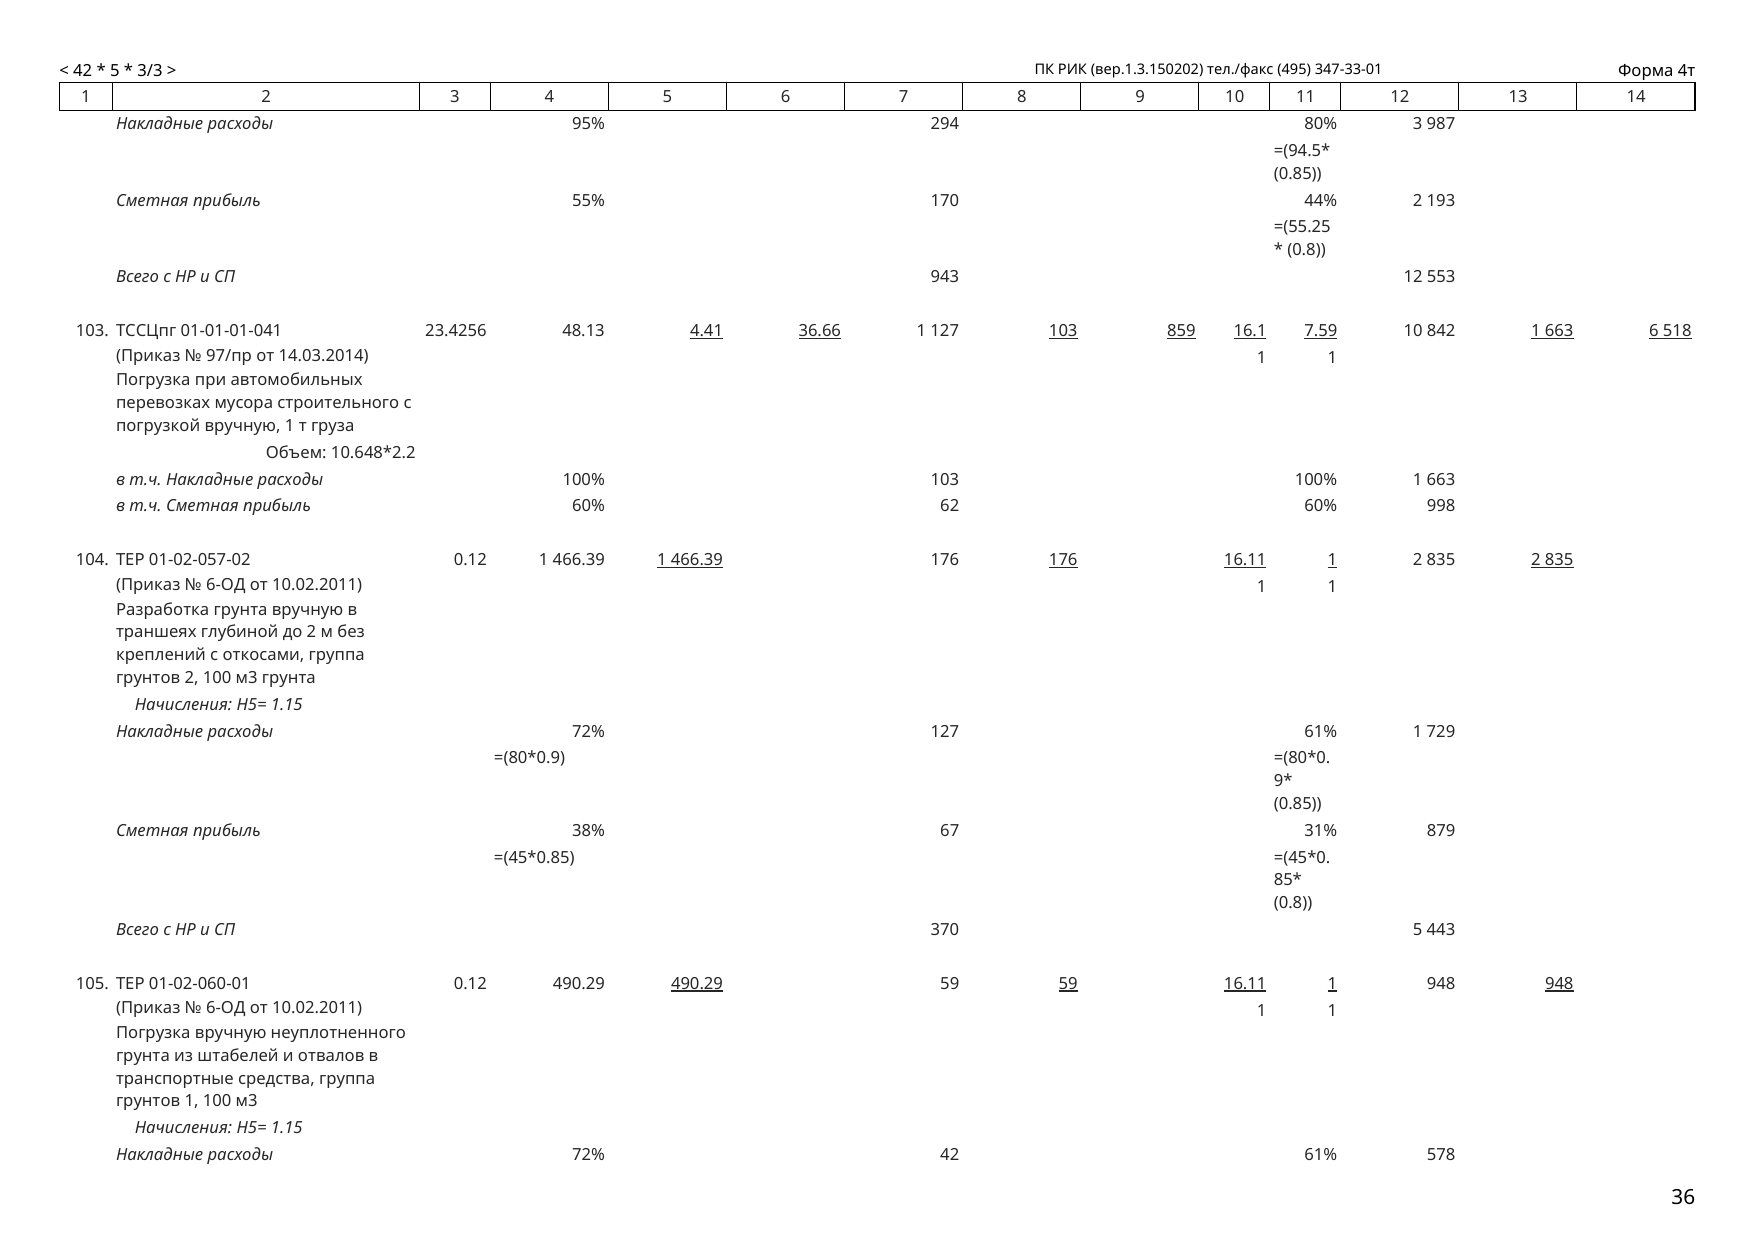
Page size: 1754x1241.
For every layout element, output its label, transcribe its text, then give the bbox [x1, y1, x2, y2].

table_header 11 [1270, 83, 1340, 110]
table_header 14 [1577, 83, 1694, 110]
table_header 5 [609, 83, 726, 110]
table_header 7 [845, 83, 962, 110]
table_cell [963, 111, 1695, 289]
table_header 13 [1459, 83, 1576, 110]
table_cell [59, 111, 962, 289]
table_header 4 [491, 83, 608, 110]
table_header 2 [113, 83, 419, 110]
table_header 10 [1199, 83, 1269, 110]
table_header 3 [420, 83, 490, 110]
table_header 1 [60, 83, 112, 110]
table_header 6 [727, 83, 844, 110]
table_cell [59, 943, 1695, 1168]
table_header 9 [1081, 83, 1198, 110]
table_header 8 [963, 83, 1080, 110]
table_header 12 [1341, 83, 1458, 110]
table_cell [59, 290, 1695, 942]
